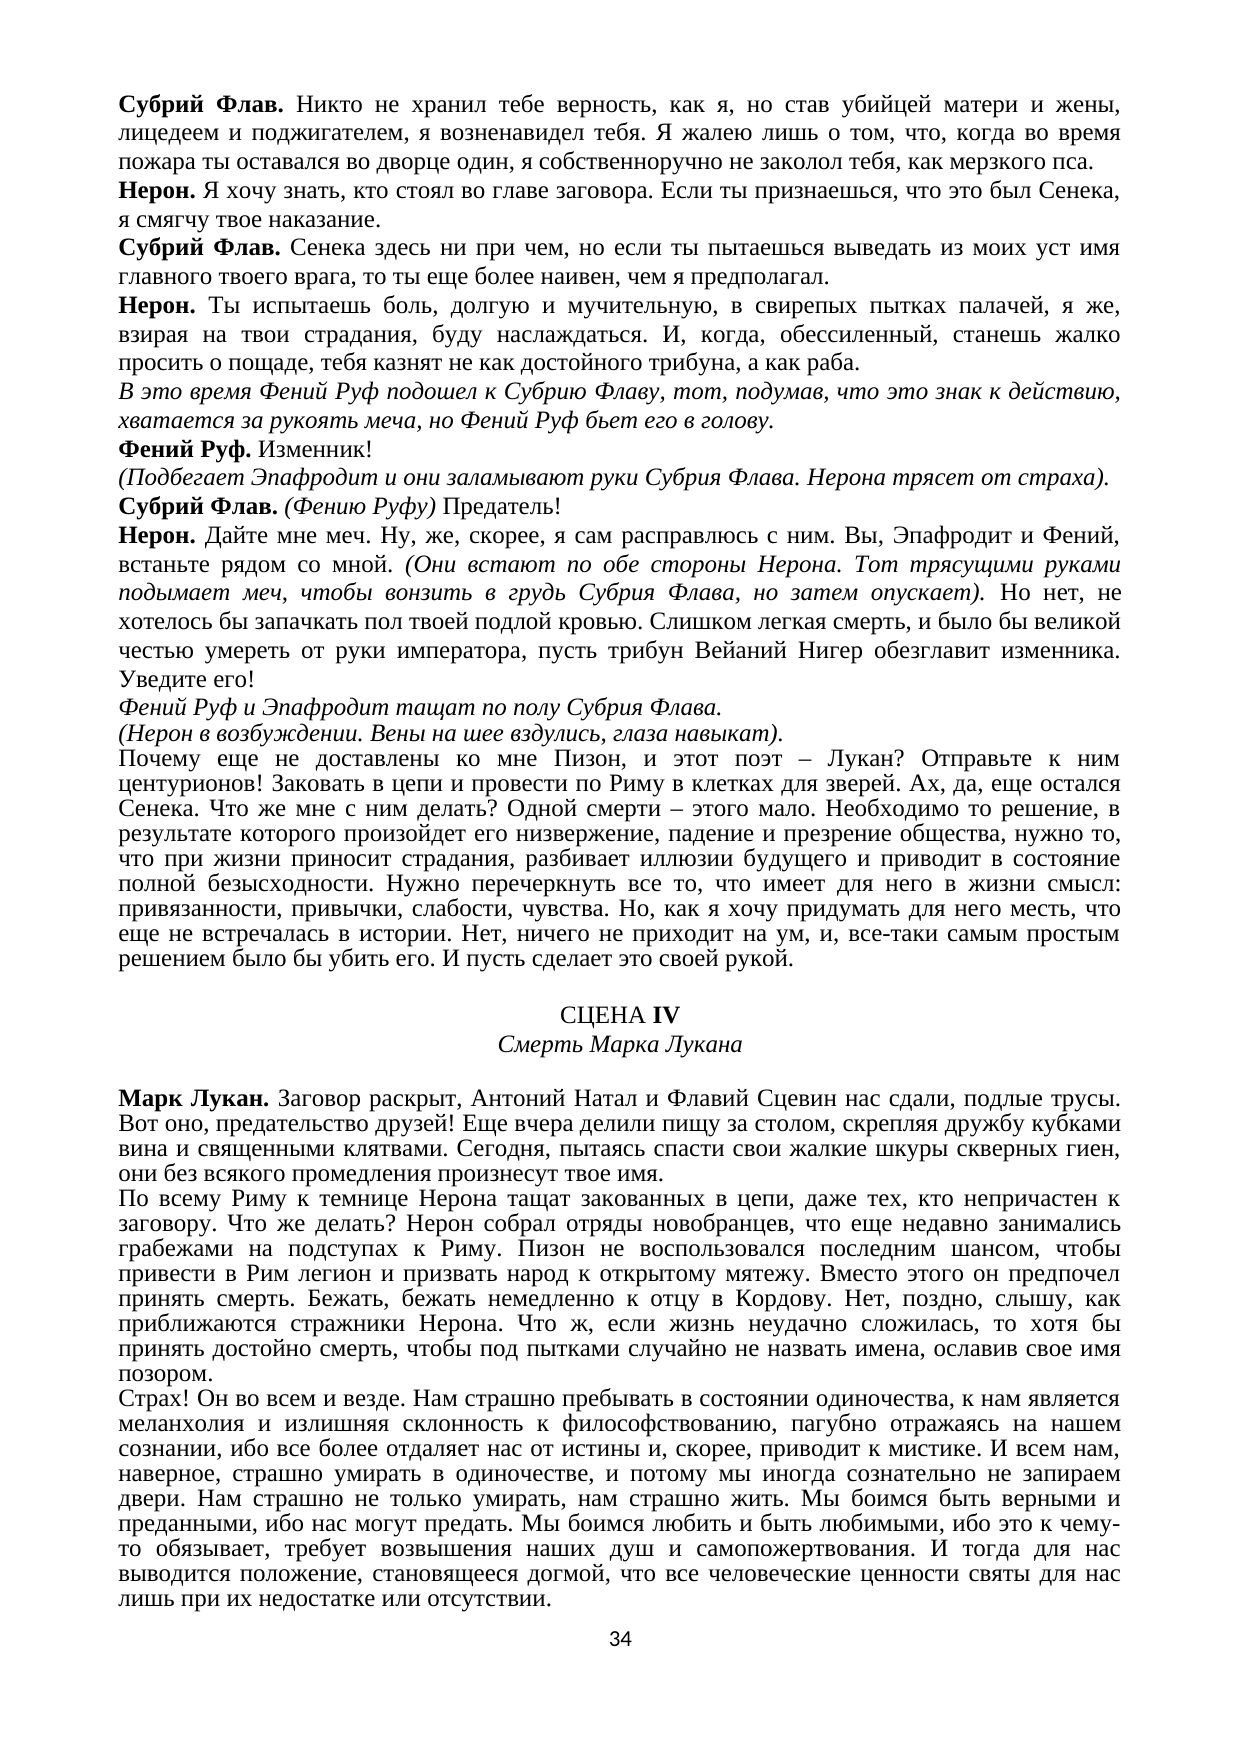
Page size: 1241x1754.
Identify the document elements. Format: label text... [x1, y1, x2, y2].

text Фений Руф и Эпафродит тащат по полу Субрия Флава. [118, 692, 1122, 721]
text Смерть Марка Лукана [118, 1029, 1122, 1057]
text Субрий Флав. (Фению Руфу) Предатель! [118, 491, 1122, 520]
text Страх! Он во всем и везде. Нам страшно пребывать в состоянии одиночества, к нам является меланхолия и излишняя склонность к философствованию, пагубно отражаясь на нашем сознании, ибо все более отдаляет нас от истины и, скорее, приводит к мистике. И всем нам, наверное, страшно умирать в одиночестве, и потому мы иногда сознательно не запираем двери. Нам страшно не только умирать, нам страшно жить. Мы боимся быть верными и преданными, ибо нас могут предать. Мы боимся любить и быть любимыми, ибо это к чему-то обязывает, требует возвышения наших душ и самопожертвования. И тогда для нас выводится положение, становящееся догмой, что все человеческие ценности святы для нас лишь при их недостатке или отсутствии. [118, 1386, 1122, 1611]
text Почему еще не доставлены ко мне Пизон, и этот поэт – Лукан? Отправьте к ним центурионов! Заковать в цепи и провести по Риму в клетках для зверей. Ах, да, еще остался Сенека. Что же мне с ним делать? Одной смерти – этого мало. Необходимо то решение, в результате которого произойдет его низвержение, падение и презрение общества, нужно то, что при жизни приносит страдания, разбивает иллюзии будущего и приводит в состояние полной безысходности. Нужно перечеркнуть все то, что имеет для него в жизни смысл: привязанности, привычки, слабости, чувства. Но, как я хочу придумать для него месть, что еще не встречалась в истории. Нет, ничего не приходит на ум, и, все-таки самым простым решением было бы убить его. И пусть сделает это своей рукой. [118, 746, 1122, 971]
text Нерон. Я хочу знать, кто стоял во главе заговора. Если ты признаешься, что это был Сенека, я смягчу твое наказание. [118, 175, 1122, 232]
text Нерон. Ты испытаешь боль, долгую и мучительную, в свирепых пытках палачей, я же, взирая на твои страдания, буду наслаждаться. И, когда, обессиленный, станешь жалко просить о пощаде, тебя казнят не как достойного трибуна, а как раба. [118, 290, 1122, 376]
text (Подбегает Эпафродит и они заламывают руки Субрия Флава. Нерона трясет от страха). [118, 462, 1122, 491]
text Субрий Флав. Никто не хранил тебе верность, как я, но став убийцей матери и жены, лицедеем и поджигателем, я возненавидел тебя. Я жалею лишь о том, что, когда во время пожара ты оставался во дворце один, я собственноручно не заколол тебя, как мерзкого пса. [118, 89, 1122, 175]
text (Нерон в возбуждении. Вены на шее вздулись, глаза навыкат). [118, 721, 1122, 746]
text Марк Лукан. Заговор раскрыт, Антоний Натал и Флавий Сцевин нас сдали, подлые трусы. Вот оно, предательство друзей! Еще вчера делили пищу за столом, скрепляя дружбу кубками вина и священными клятвами. Сегодня, пытаясь спасти свои жалкие шкуры скверных гиен, они без всякого промедления произнесут твое имя. [118, 1086, 1122, 1186]
text СЦЕНА IV [118, 1000, 1122, 1029]
text По всему Риму к темнице Нерона тащат закованных в цепи, даже тех, кто непричастен к заговору. Что же делать? Нерон собрал отряды новобранцев, что еще недавно занимались грабежами на подступах к Риму. Пизон не воспользовался последним шансом, чтобы привести в Рим легион и призвать народ к открытому мятежу. Вместо этого он предпочел принять смерть. Бежать, бежать немедленно к отцу в Кордову. Нет, поздно, слышу, как приближаются стражники Нерона. Что ж, если жизнь неудачно сложилась, то хотя бы принять достойно смерть, чтобы под пытками случайно не назвать имена, ославив свое имя позором. [118, 1186, 1122, 1386]
text Субрий Флав. Сенека здесь ни при чем, но если ты пытаешься выведать из моих уст имя главного твоего врага, то ты еще более наивен, чем я предполагал. [118, 232, 1122, 290]
text Фений Руф. Изменник! [118, 434, 1122, 462]
text Нерон. Дайте мне меч. Ну, же, скорее, я сам расправлюсь с ним. Вы, Эпафродит и Фений, встаньте рядом со мной. (Они встают по обе стороны Нерона. Тот трясущими руками подымает меч, чтобы вонзить в грудь Субрия Флава, но затем опускает). Но нет, не хотелось бы запачкать пол твоей подлой кровью. Слишком легкая смерть, и было бы великой честью умереть от руки императора, пусть трибун Вейаний Нигер обезглавит изменника. Уведите его! [118, 520, 1122, 692]
text В это время Фений Руф подошел к Субрию Флаву, тот, подумав, что это знак к действию, хватается за рукоять меча, но Фений Руф бьет его в голову. [118, 376, 1122, 434]
